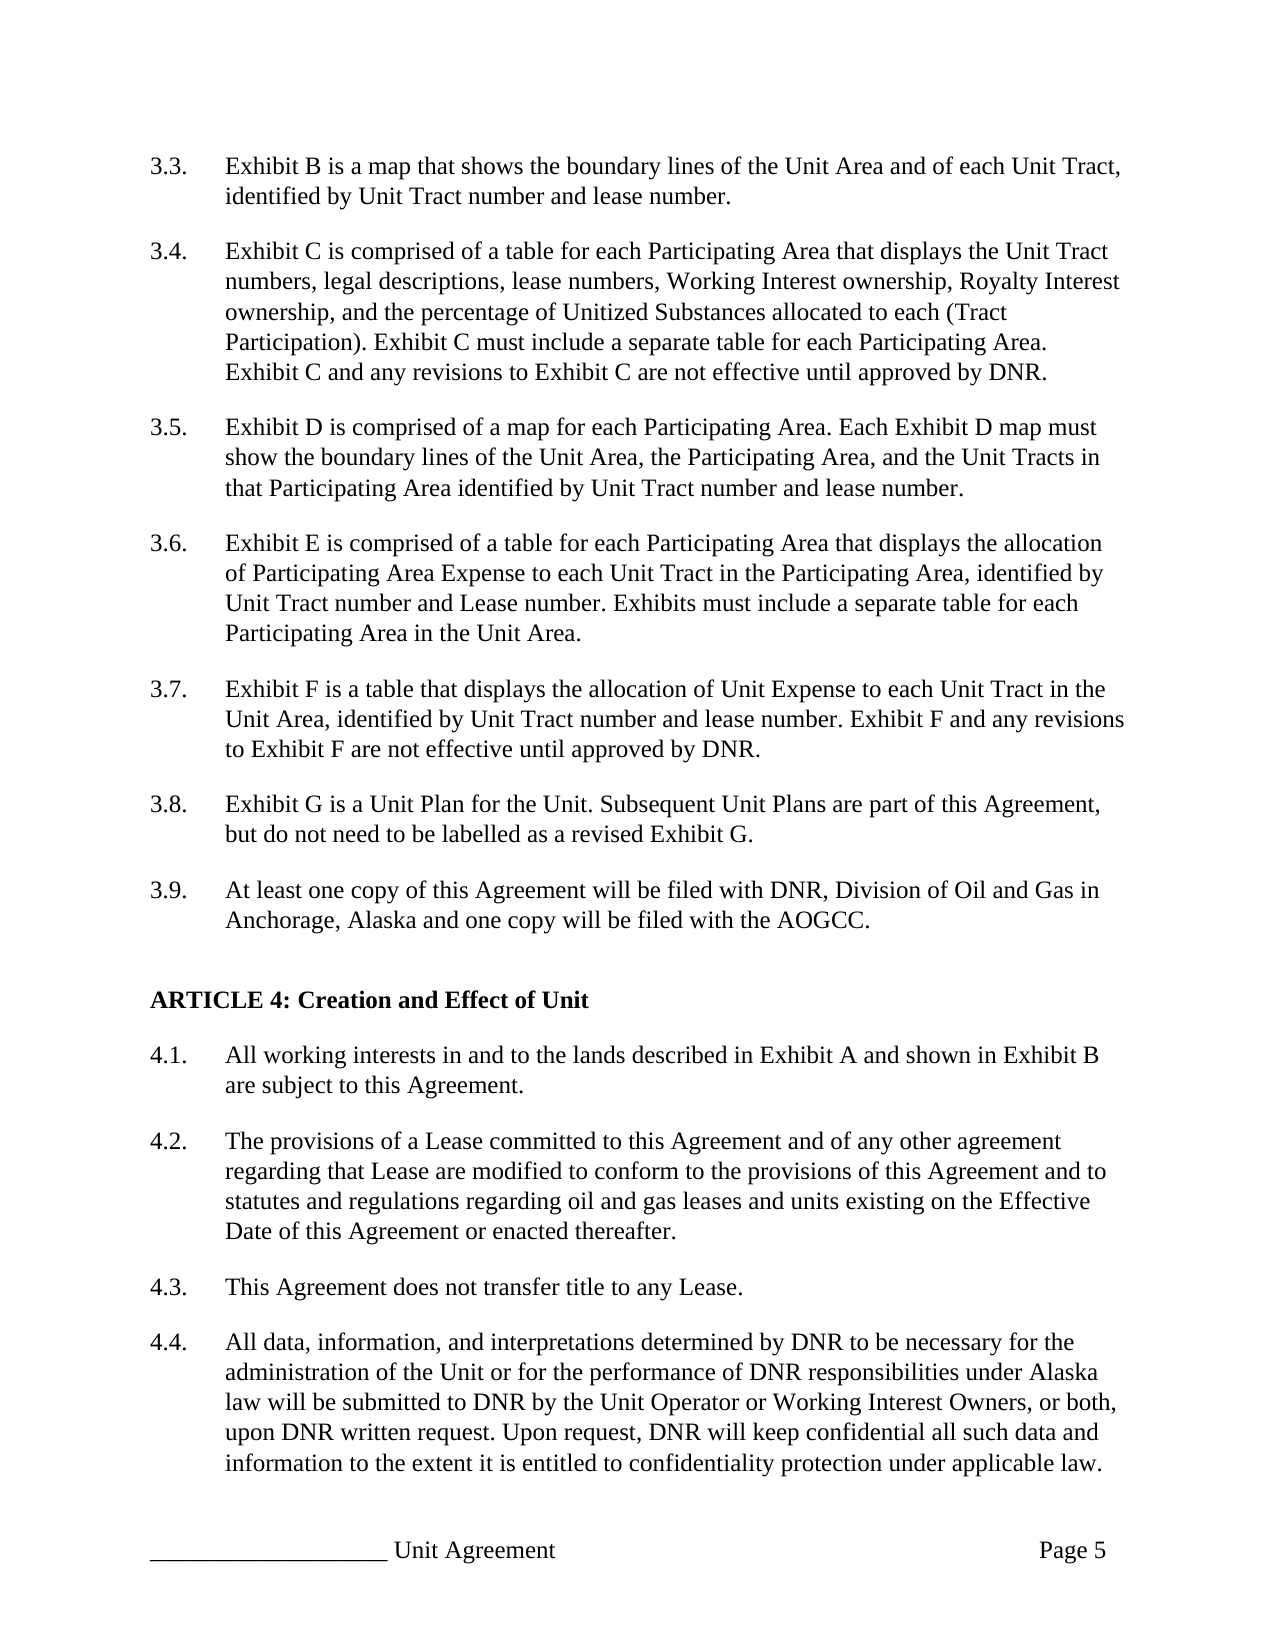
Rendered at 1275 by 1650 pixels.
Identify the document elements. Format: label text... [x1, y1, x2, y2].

list Exhibit G is a Unit Plan for the Unit. Subsequent Unit Plans are part of this Agreement, but do not need to be labelled as a revised Exhibit G. [150, 788, 1125, 849]
list The provisions of a Lease committed to this Agreement and of any other agreement regarding that Lease are modified to conform to the provisions of this Agreement and to statutes and regulations regarding oil and gas leases and units existing on the Effective Date of this Agreement or enacted thereafter. [150, 1125, 1125, 1246]
list At least one copy of this Agreement will be filed with DNR, Division of Oil and Gas in Anchorage, Alaska and one copy will be filed with the AOGCC. [150, 874, 1125, 934]
list Exhibit B is a map that shows the boundary lines of the Unit Area and of each Unit Tract, identified by Unit Tract number and lease number. [150, 150, 1125, 210]
list Exhibit D is comprised of a map for each Participating Area. Each Exhibit D map must show the boundary lines of the Unit Area, the Participating Area, and the Unit Tracts in that Participating Area identified by Unit Tract number and lease number. [150, 411, 1125, 502]
list Exhibit C is comprised of a table for each Participating Area that displays the Unit Tract numbers, legal descriptions, lease numbers, Working Interest ownership, Royalty Interest ownership, and the percentage of Unitized Substances allocated to each (Tract Participation). Exhibit C must include a separate table for each Participating Area. Exhibit C and any revisions to Exhibit C are not effective until approved by DNR. [150, 235, 1125, 386]
subtitle Creation and Effect of Unit [150, 984, 1125, 1014]
list Exhibit F is a table that displays the allocation of Unit Expense to each Unit Tract in the Unit Area, identified by Unit Tract number and lease number. Exhibit F and any revisions to Exhibit F are not effective until approved by DNR. [150, 673, 1125, 763]
list All data, information, and interpretations determined by DNR to be necessary for the administration of the Unit or for the performance of DNR responsibilities under Alaska law will be submitted to DNR by the Unit Operator or Working Interest Owners, or both, upon DNR written request. Upon request, DNR will keep confidential all such data and information to the extent it is entitled to confidentiality protection under applicable law. [150, 1326, 1125, 1477]
list All working interests in and to the lands described in Exhibit A and shown in Exhibit B are subject to this Agreement. [150, 1039, 1125, 1100]
list Exhibit E is comprised of a table for each Participating Area that displays the allocation of Participating Area Expense to each Unit Tract in the Participating Area, identified by Unit Tract number and Lease number. Exhibits must include a separate table for each Participating Area in the Unit Area. [150, 527, 1125, 648]
list This Agreement does not transfer title to any Lease. [150, 1271, 1125, 1301]
